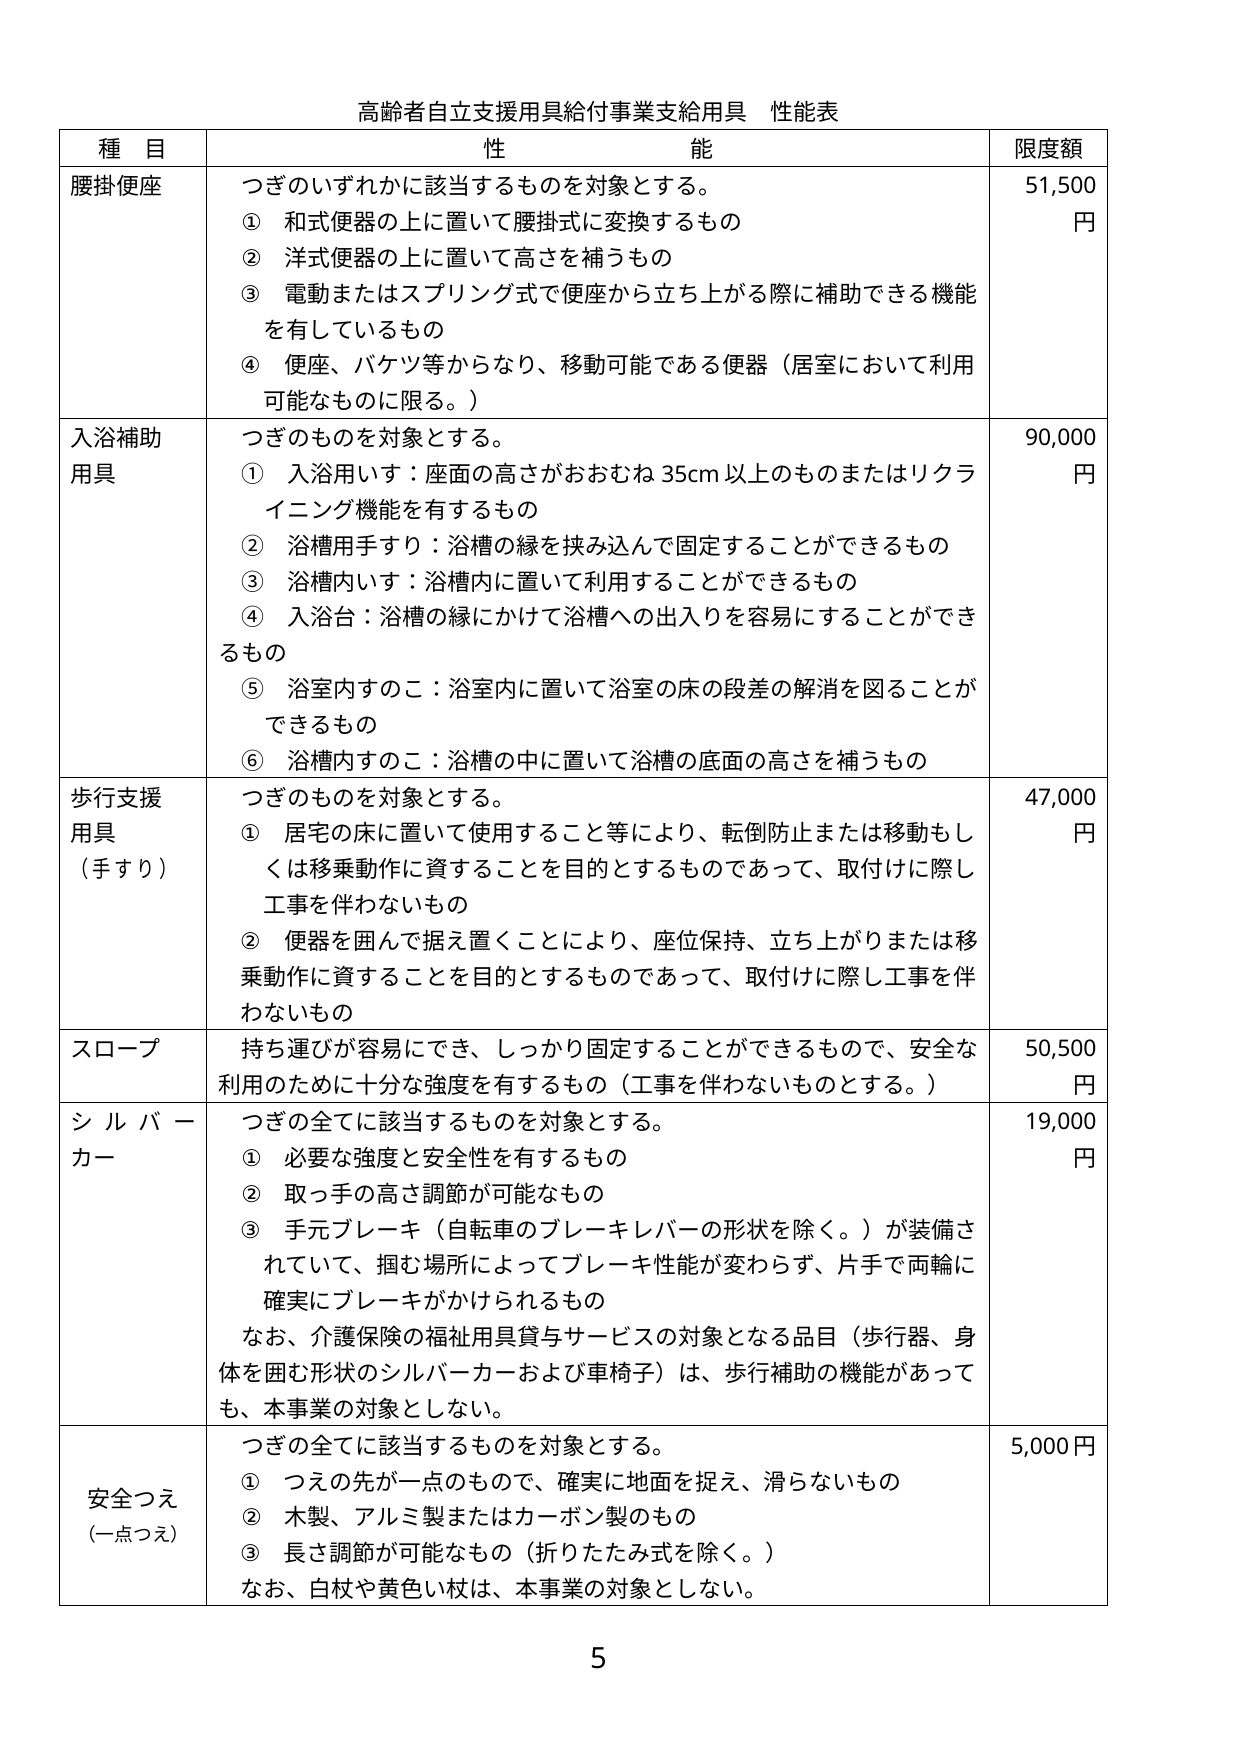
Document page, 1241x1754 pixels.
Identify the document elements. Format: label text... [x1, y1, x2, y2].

table_cell 19,000円 [990, 1103, 1107, 1425]
table_cell 持ち運びが容易にでき、しっかり固定することができるもので、安全な利用のために十分な強度を有するもの（工事を伴わないものとする。） [207, 1030, 989, 1102]
table_cell つぎの全てに該当するものを対象とする。 ① 必要な強度と安全性を有するもの ② 取っ手の高さ調節が可能なもの ③ 手元ブレーキ（自転車のブレーキレバーの形状を除く。）が装備されていて、掴む場所によってブレーキ性能が変わらず、片手で両輪に確実にブレーキがかけられるもの なお、介護保険の福祉用具貸与サービスの対象となる品目（歩行器、身体を囲む形状のシルバーカーおよび車椅子）は、歩行補助の機能があっても、本事業の対象としない。 [207, 1103, 989, 1425]
table_cell 入浴補助 用具 [60, 419, 206, 777]
table_header 種 目 [60, 130, 206, 166]
table_cell 51,500円 [990, 167, 1107, 418]
table_header 限度額 [990, 130, 1107, 166]
table_cell つぎの全てに該当するものを対象とする。 ① つえの先が一点のもので、確実に地面を捉え、滑らないもの ② 木製、アルミ製またはカーボン製のもの ③ 長さ調節が可能なもの（折りたたみ式を除く。） なお、白杖や黄色い杖は、本事業の対象としない。 [207, 1426, 989, 1605]
table_cell つぎのものを対象とする。 ① 入浴用いす：座面の高さがおおむね35cm以上のものまたはリクライニング機能を有するもの ② 浴槽用手すり：浴槽の縁を挟み込んで固定することができるもの ③ 浴槽内いす：浴槽内に置いて利用することができるもの ④ 入浴台：浴槽の縁にかけて浴槽への出入りを容易にすることができるもの ⑤ 浴室内すのこ：浴室内に置いて浴室の床の段差の解消を図ることができるもの ⑥ 浴槽内すのこ：浴槽の中に置いて浴槽の底面の高さを補うもの [207, 419, 989, 777]
table_cell 腰掛便座 [60, 167, 206, 418]
table_cell シルバーカー [60, 1103, 206, 1425]
table_cell 90,000円 [990, 419, 1107, 777]
table_cell 安全つえ （一点つえ） [60, 1426, 206, 1605]
table_cell スロープ [60, 1030, 206, 1102]
table_cell つぎのものを対象とする。 ① 居宅の床に置いて使用すること等により、転倒防止または移動もしくは移乗動作に資することを目的とするものであって、取付けに際し工事を伴わないもの ② 便器を囲んで据え置くことにより、座位保持、立ち上がりまたは移乗動作に資することを目的とするものであって、取付けに際し工事を伴わないもの [207, 778, 989, 1029]
text 高齢者自立支援用具給付事業支給用具 性能表 [103, 93, 1092, 128]
table_cell 歩行支援 用具 （手すり） [60, 778, 206, 1029]
table_cell 50,500円 [990, 1030, 1107, 1102]
table_cell 47,000円 [990, 778, 1107, 1029]
table_cell つぎのいずれかに該当するものを対象とする。 ① 和式便器の上に置いて腰掛式に変換するもの ② 洋式便器の上に置いて高さを補うもの ③ 電動またはスプリング式で便座から立ち上がる際に補助できる機能を有しているもの ④ 便座、バケツ等からなり、移動可能である便器（居室において利用可能なものに限る。） [207, 167, 989, 418]
table_cell 5,000円 [990, 1426, 1107, 1605]
table_header 性 能 [207, 130, 989, 166]
